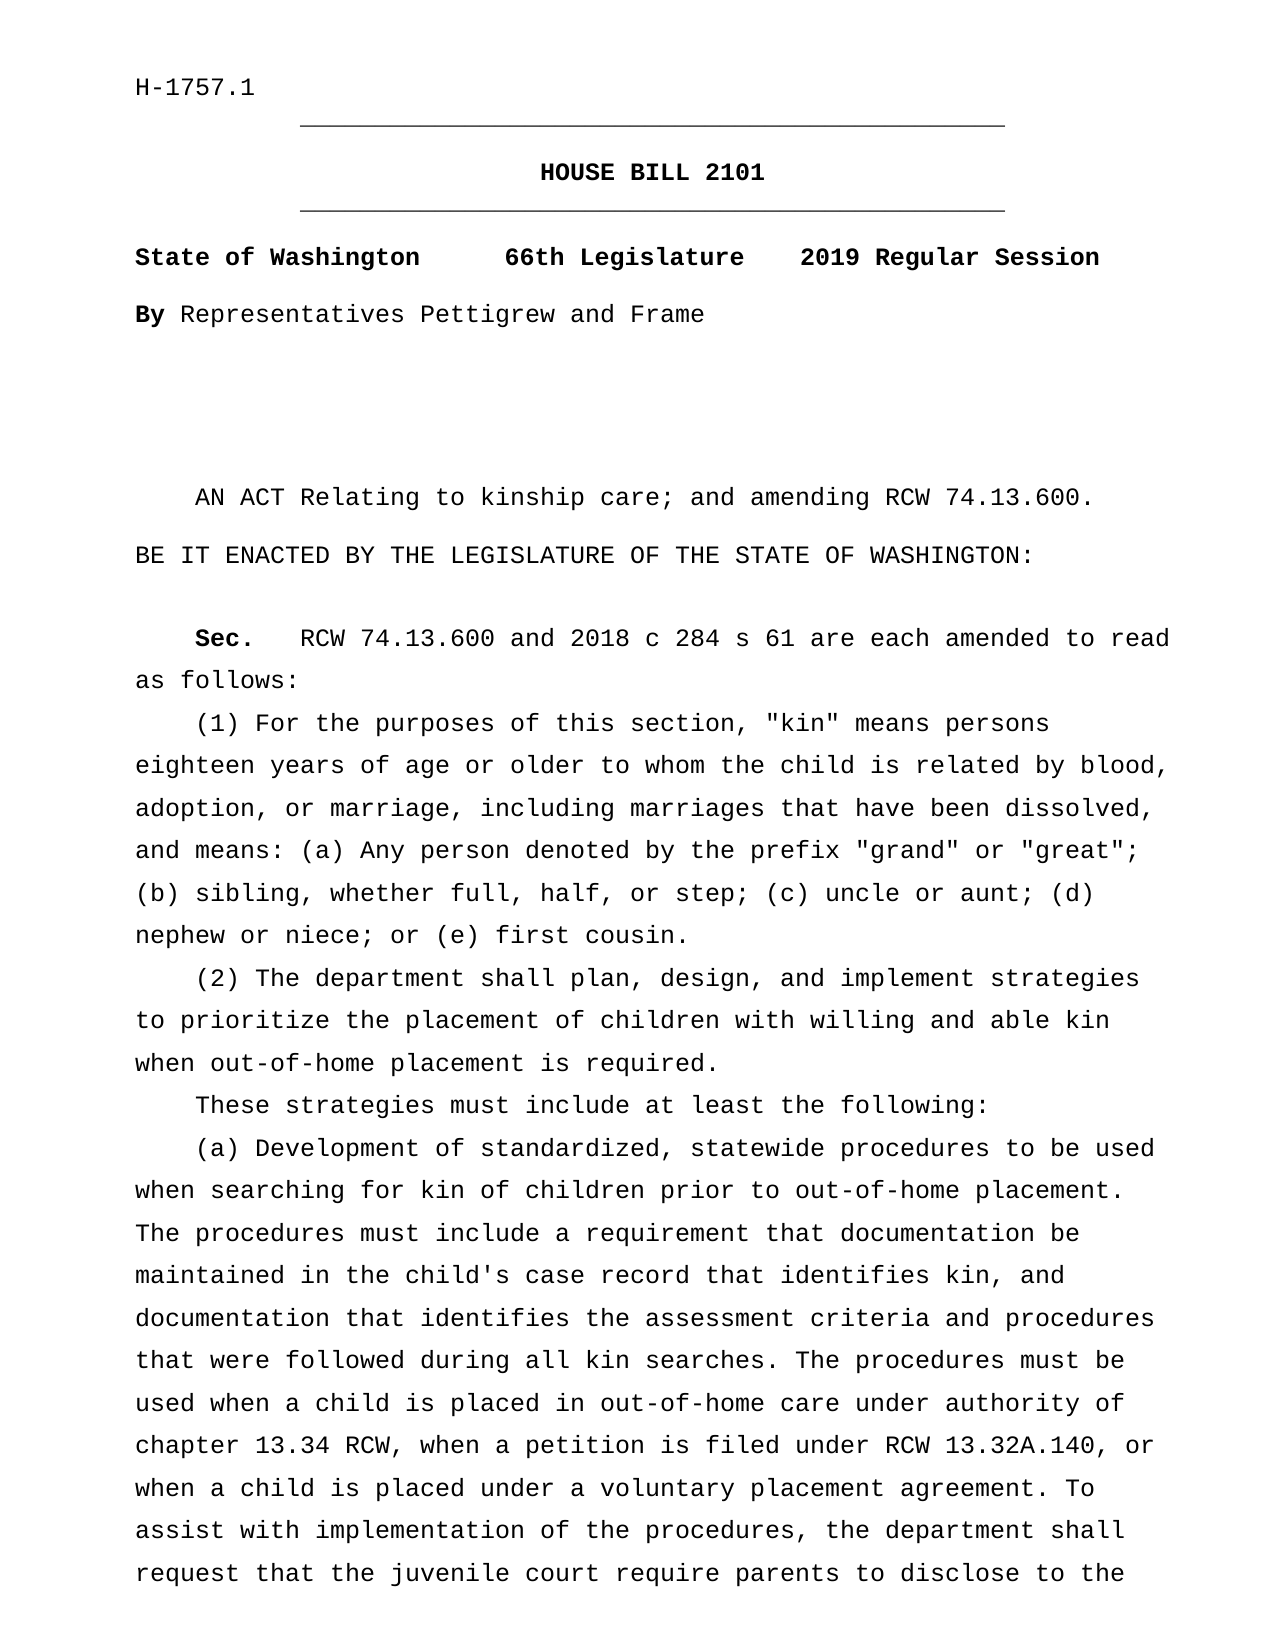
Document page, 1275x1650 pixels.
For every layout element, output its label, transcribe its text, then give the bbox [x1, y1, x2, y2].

text _______________________________________________ [135, 103, 1170, 132]
text These strategies must include at least the following: [135, 1080, 1170, 1122]
text _______________________________________________ [135, 188, 1170, 217]
text BE IT ENACTED BY THE LEGISLATURE OF THE STATE OF WASHINGTON: [135, 542, 1170, 571]
text HOUSE BILL 2101 [135, 160, 1170, 188]
text By Representatives Pettigrew and Frame [135, 302, 1170, 330]
text State of Washington 66th Legislature 2019 Regular Session [135, 245, 1170, 273]
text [135, 1122, 1170, 1590]
text H-1757.1 [135, 75, 1170, 103]
text (1) For the purposes of this section, "kin" means persons eighteen years of age or older to whom the child is related by blood, adoption, or marriage, including marriages that have been dissolved, and means: (a) Any person denoted by the prefix "grand" or "great"; (b) sibling, whether full, half, or step; (c) uncle or aunt; (d) nephew or niece; or (e) first cousin. [135, 697, 1170, 952]
text AN ACT Relating to kinship care; and amending RCW 74.13.600. [135, 472, 1170, 514]
text (2) The department shall plan, design, and implement strategies to prioritize the placement of children with willing and able kin when out-of-home placement is required. [135, 952, 1170, 1080]
text Sec. RCW 74.13.600 and 2018 c 284 s 61 are each amended to read as follows: [135, 612, 1170, 697]
